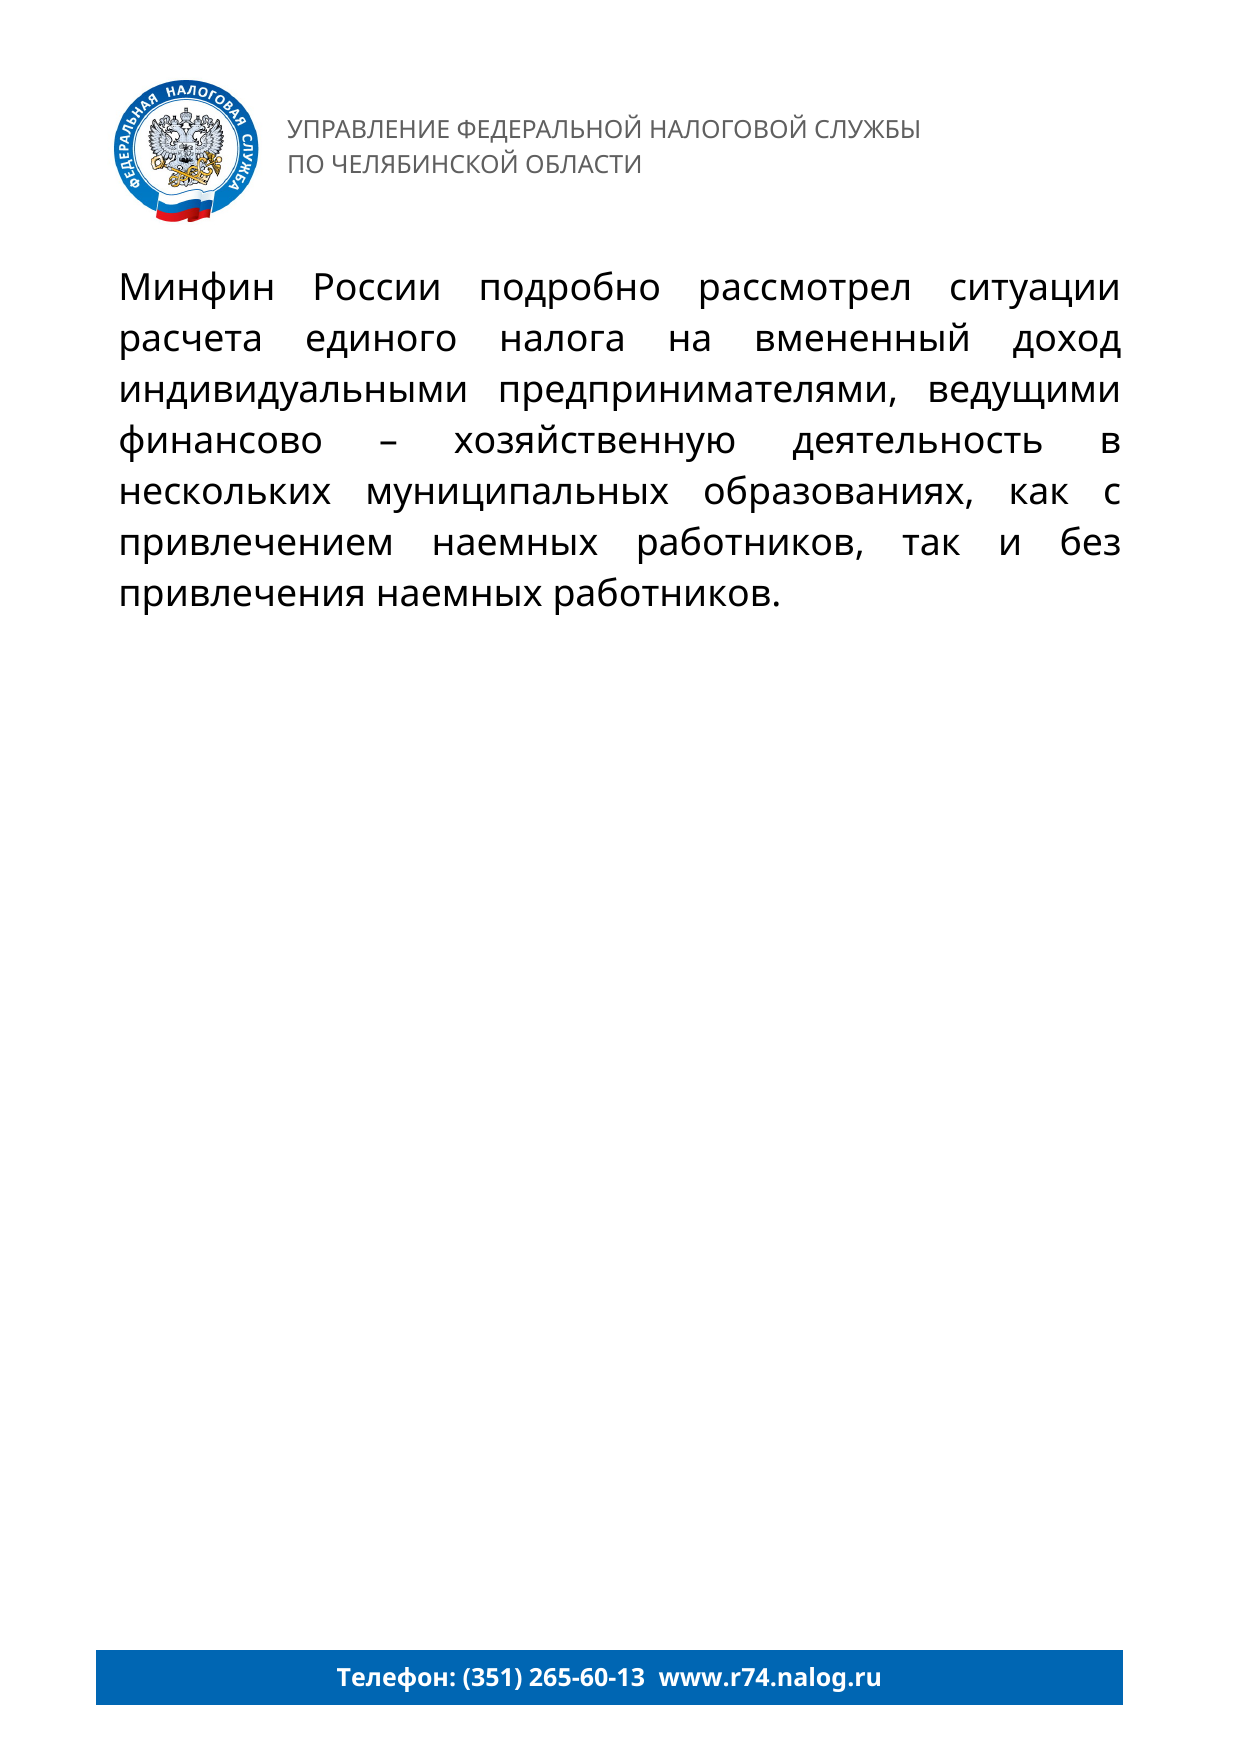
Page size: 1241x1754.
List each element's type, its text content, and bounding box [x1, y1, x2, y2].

picture [105, 73, 269, 225]
text Минфин России подробно рассмотрел ситуации расчета единого налога на вмененный доход индивидуальными предпринимателями, ведущими финансово – хозяйственную деятельность в нескольких муниципальных образованиях, как с привлечением наемных работников, так и без привлечения наемных работников. [118, 260, 1122, 617]
